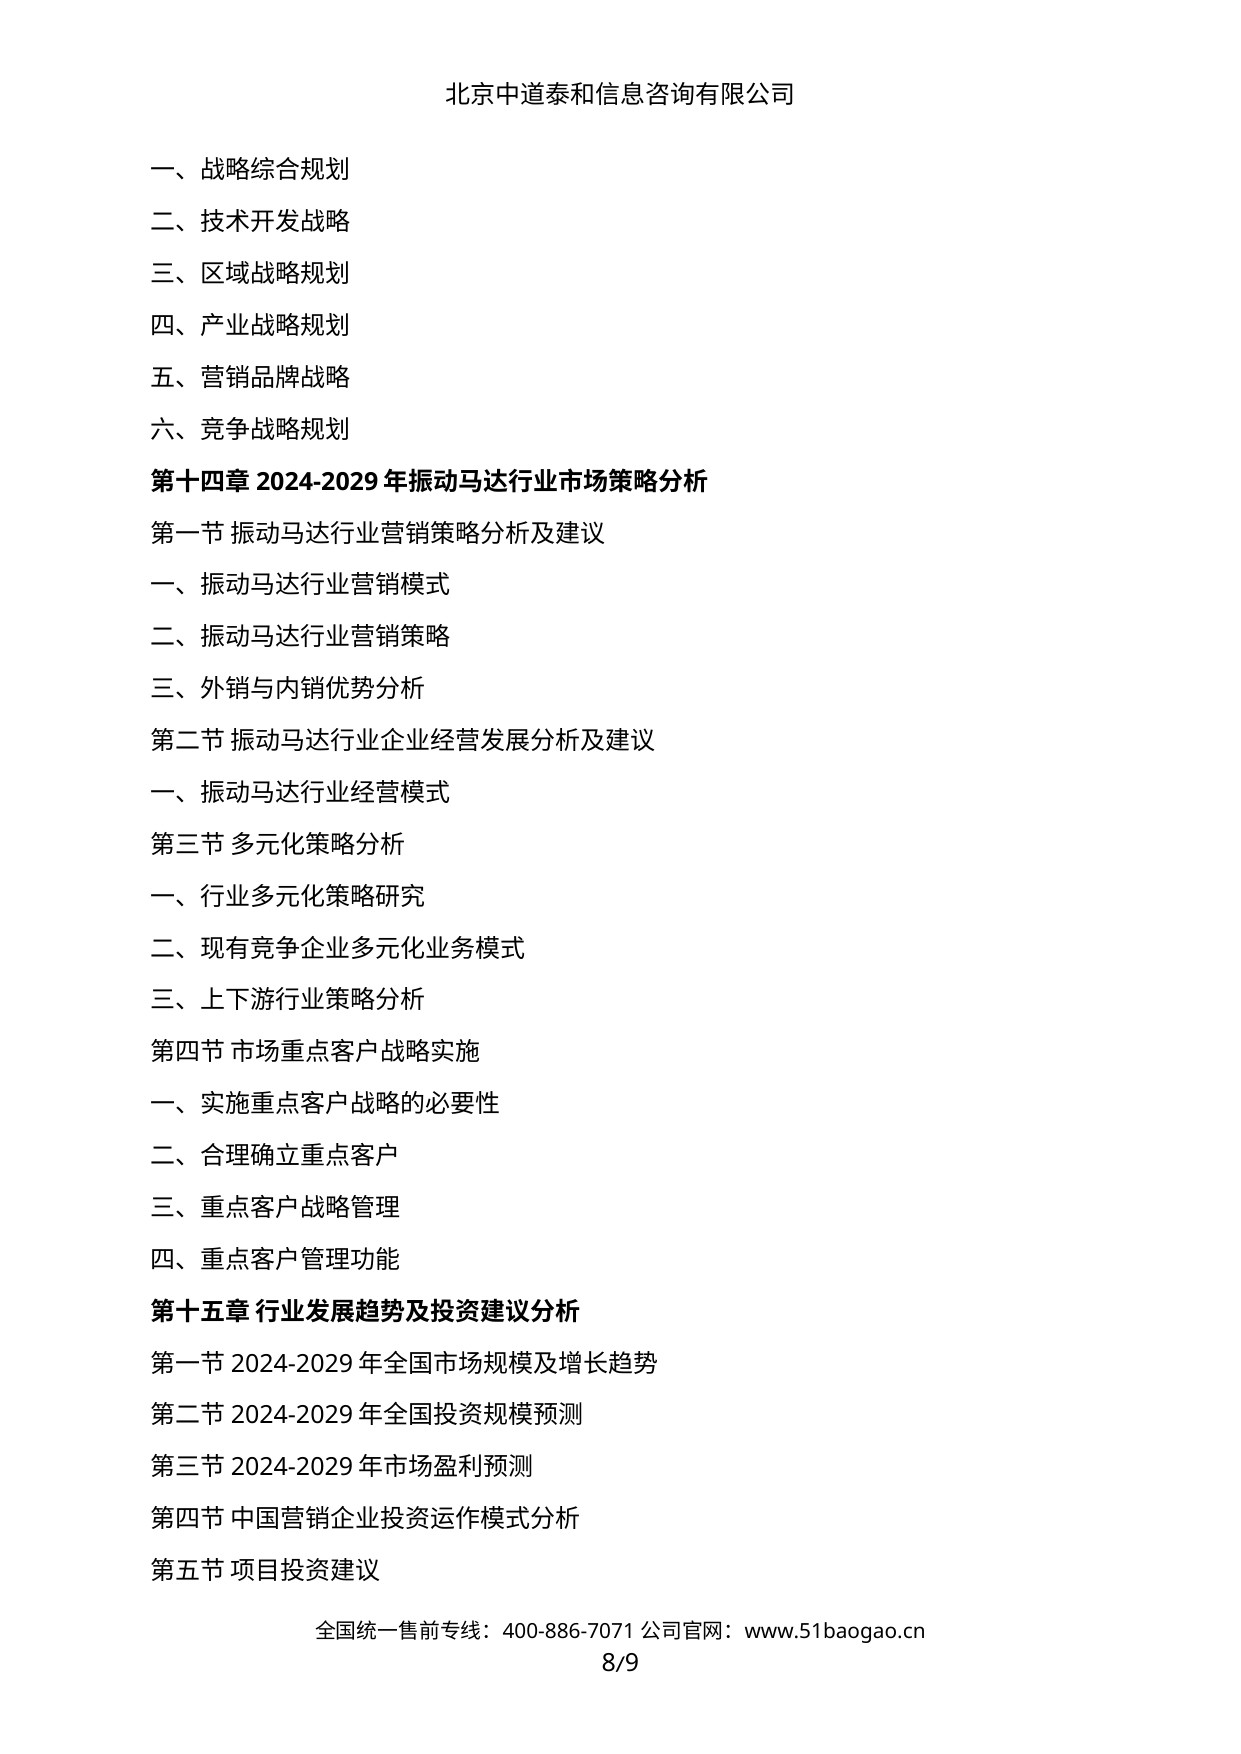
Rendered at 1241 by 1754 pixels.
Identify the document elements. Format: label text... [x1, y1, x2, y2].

text 三、外销与内销优势分析 [150, 669, 1090, 705]
text 第一节 2024-2029年全国市场规模及增长趋势 [150, 1343, 1090, 1379]
text 第三节 2024-2029年市场盈利预测 [150, 1447, 1090, 1483]
text 第十五章 行业发展趋势及投资建议分析 [150, 1291, 1090, 1327]
text 二、合理确立重点客户 [150, 1136, 1090, 1172]
text 一、实施重点客户战略的必要性 [150, 1084, 1090, 1120]
text 三、上下游行业策略分析 [150, 980, 1090, 1016]
text 二、技术开发战略 [150, 202, 1090, 238]
text 三、区域战略规划 [150, 254, 1090, 290]
text 第五节 项目投资建议 [150, 1551, 1090, 1587]
text 第三节 多元化策略分析 [150, 824, 1090, 861]
text 二、振动马达行业营销策略 [150, 617, 1090, 653]
text 第四节 市场重点客户战略实施 [150, 1032, 1090, 1068]
text 第四节 中国营销企业投资运作模式分析 [150, 1499, 1090, 1535]
text 第二节 2024-2029年全国投资规模预测 [150, 1395, 1090, 1431]
text 五、营销品牌战略 [150, 357, 1090, 394]
text 第一节 振动马达行业营销策略分析及建议 [150, 513, 1090, 549]
text 一、行业多元化策略研究 [150, 876, 1090, 912]
text 一、振动马达行业经营模式 [150, 772, 1090, 809]
text 六、竞争战略规划 [150, 409, 1090, 446]
text 四、产业战略规划 [150, 306, 1090, 342]
text 一、战略综合规划 [150, 150, 1090, 186]
text 第二节 振动马达行业企业经营发展分析及建议 [150, 721, 1090, 757]
text 四、重点客户管理功能 [150, 1239, 1090, 1276]
text 第十四章 2024-2029年振动马达行业市场策略分析 [150, 461, 1090, 497]
text 一、振动马达行业营销模式 [150, 565, 1090, 601]
text 二、现有竞争企业多元化业务模式 [150, 928, 1090, 964]
text 三、重点客户战略管理 [150, 1187, 1090, 1224]
